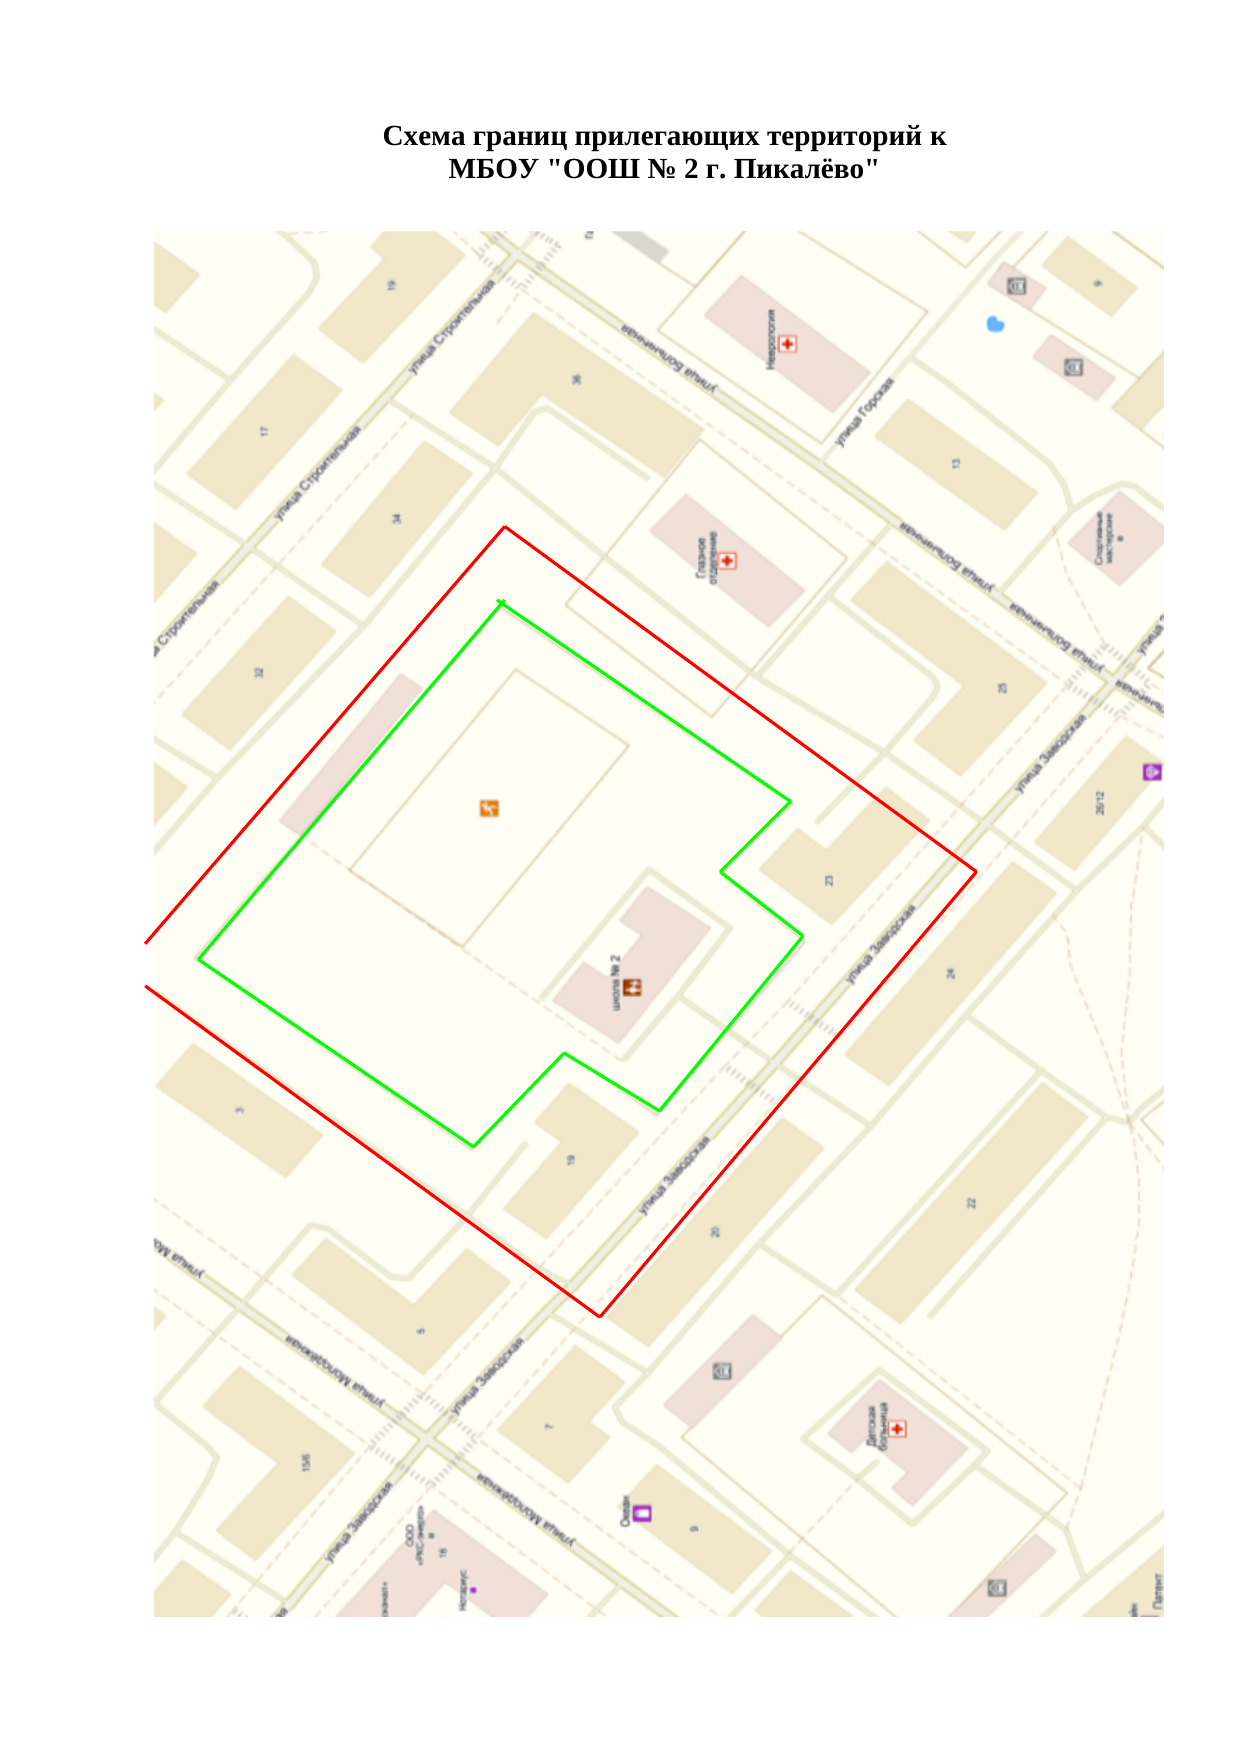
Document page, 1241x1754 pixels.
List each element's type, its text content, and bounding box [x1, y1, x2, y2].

text Схема границ прилегающих территорий к [148, 118, 1181, 152]
picture [155, 530, 973, 1314]
picture [155, 232, 1164, 1616]
text МБОУ "ООШ № 2 г. Пикалёво" [148, 152, 1181, 185]
